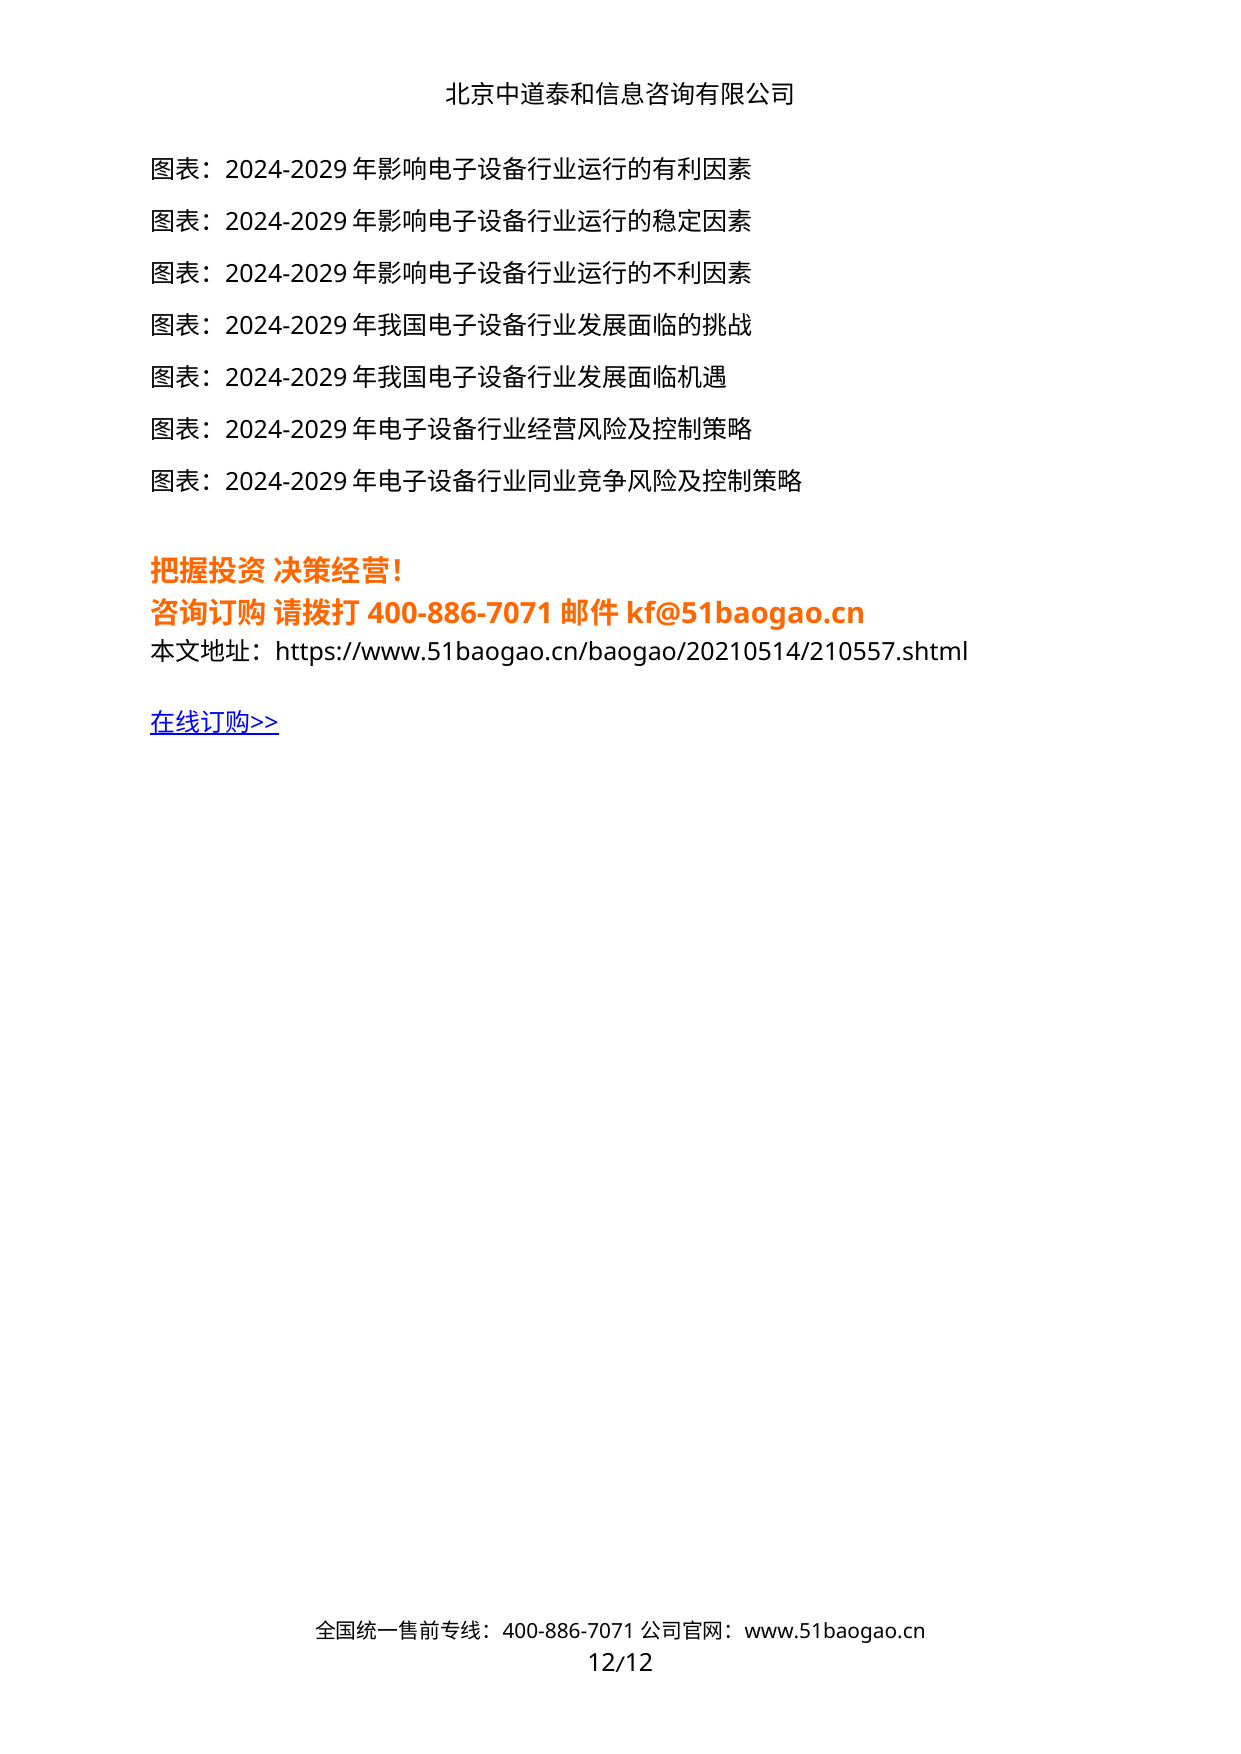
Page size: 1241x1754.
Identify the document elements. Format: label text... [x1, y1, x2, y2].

text 图表：2024-2029年我国电子设备行业发展面临机遇 [150, 357, 1090, 394]
text 图表：2024-2029年影响电子设备行业运行的有利因素 [150, 150, 1090, 186]
text 图表：2024-2029年电子设备行业同业竞争风险及控制策略 [150, 461, 1090, 497]
text 图表：2024-2029年影响电子设备行业运行的不利因素 [150, 254, 1090, 290]
text 在线订购>> [150, 668, 1090, 738]
text 图表：2024-2029年影响电子设备行业运行的稳定因素 [150, 202, 1090, 238]
text 图表：2024-2029年我国电子设备行业发展面临的挑战 [150, 306, 1090, 342]
text 图表：2024-2029年电子设备行业经营风险及控制策略 [150, 409, 1090, 446]
text 把握投资 决策经营！咨询订购 请拨打 400-886-7071 邮件 kf@51baogao.cn本文地址：https://www.51baogao.cn/baogao/20210514/210557.shtml [150, 513, 1090, 668]
